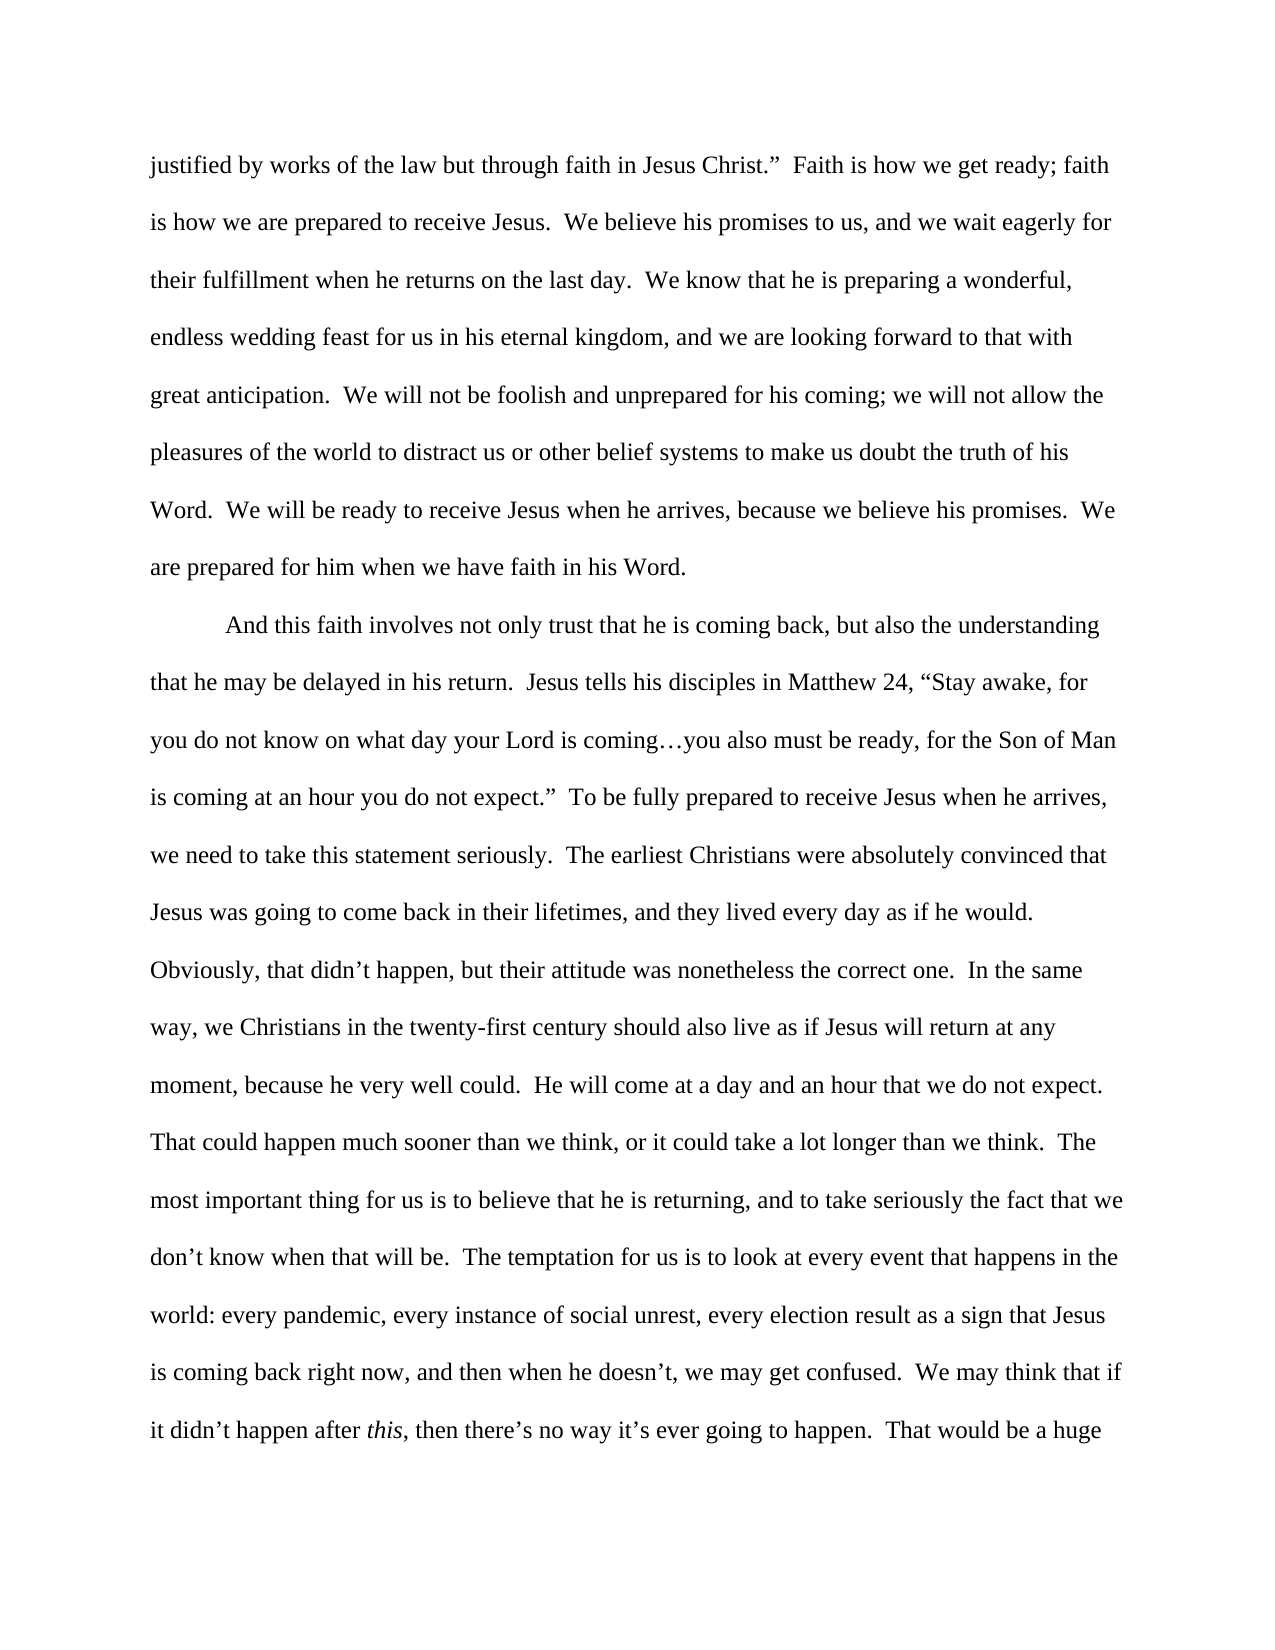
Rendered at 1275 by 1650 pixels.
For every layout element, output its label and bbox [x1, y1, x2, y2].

text [150, 610, 1125, 1444]
text [150, 150, 1125, 581]
